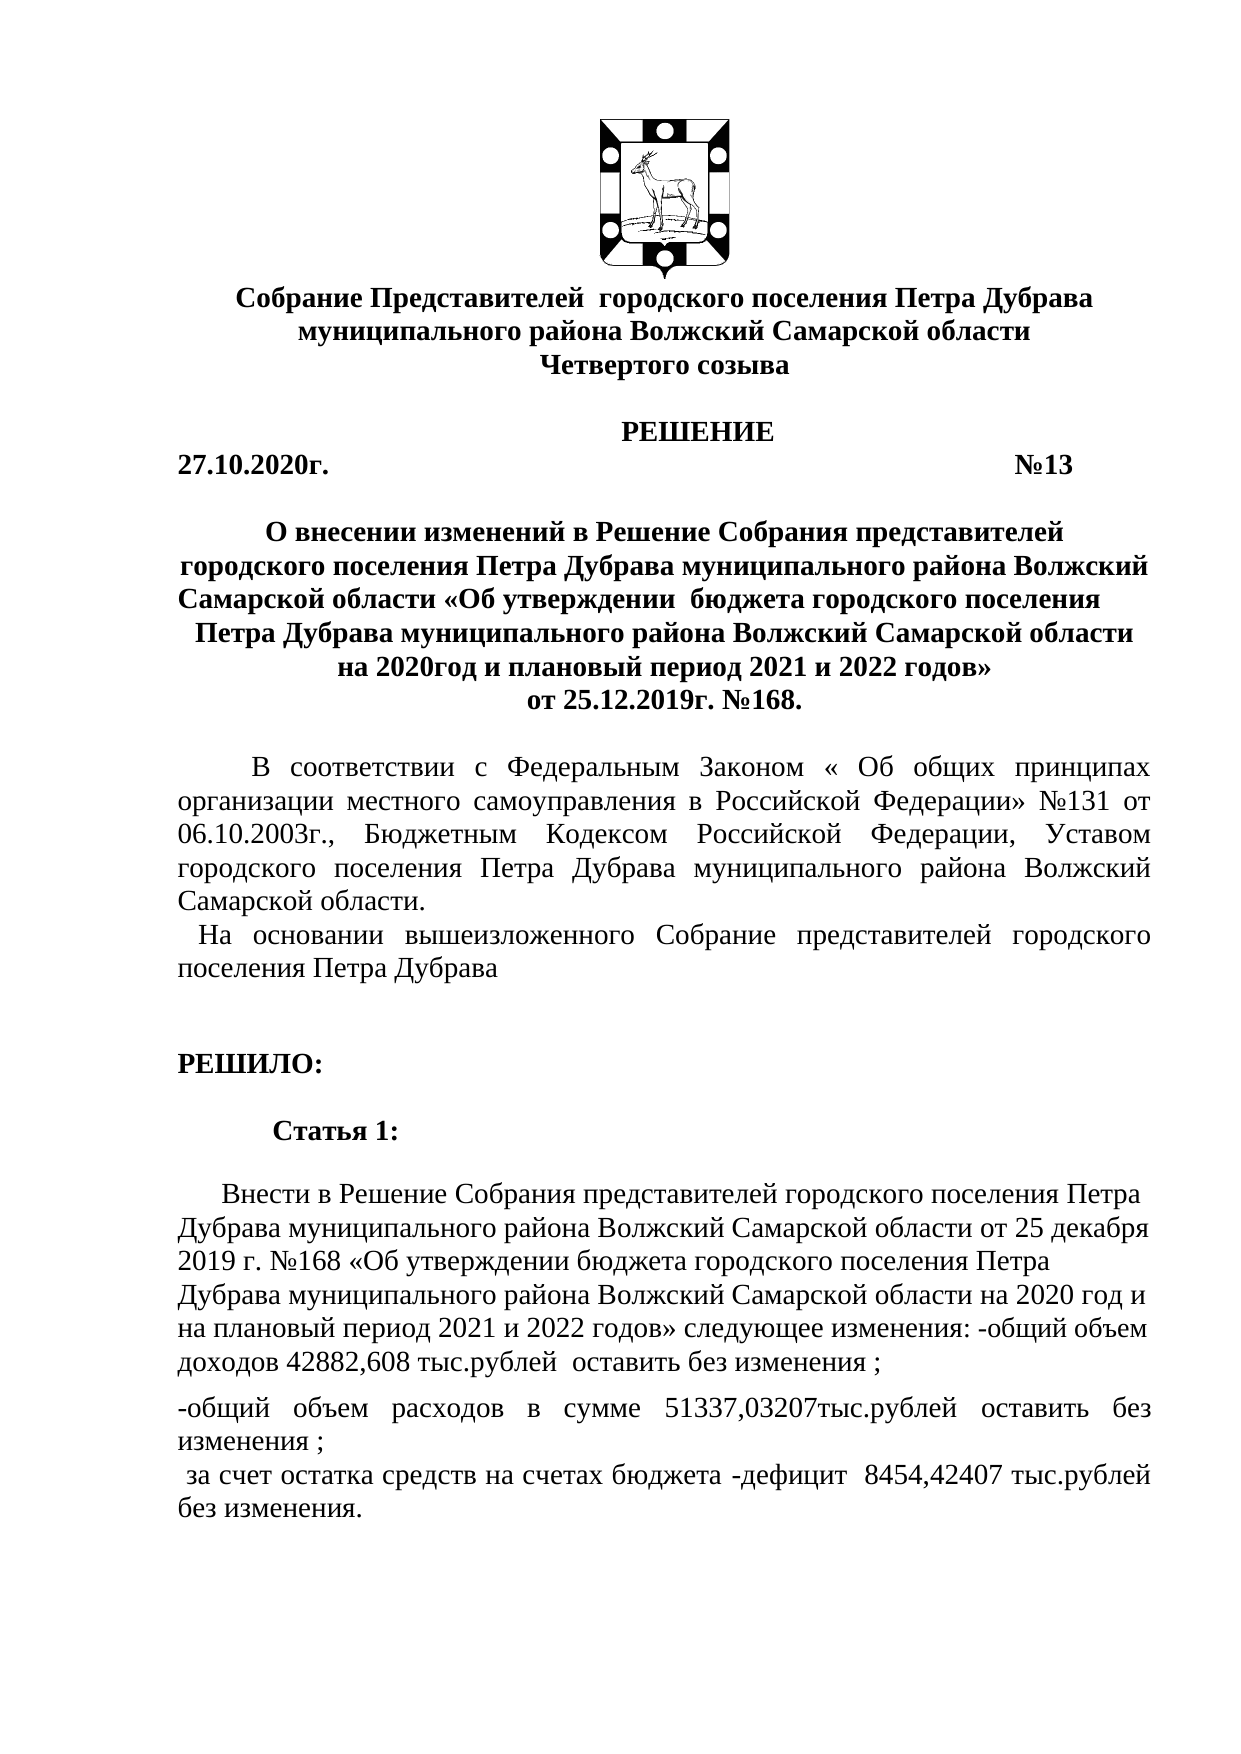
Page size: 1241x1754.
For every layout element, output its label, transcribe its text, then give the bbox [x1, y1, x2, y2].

text от 25.12.2019г. №168. [177, 682, 1152, 716]
text Четвертого созыва [177, 347, 1152, 380]
text муниципального района Волжский Самарской области [177, 313, 1152, 347]
text РЕШЕНИЕ 27.10.2020г. №13 [177, 414, 1152, 481]
text Собрание Представителей городского поселения Петра Дубрава [177, 280, 1152, 313]
text РЕШИЛО: [177, 1046, 1152, 1080]
text за счет остатка средств на счетах бюджета -дефицит 8454,42407 тыс.рублей без изменения. [177, 1457, 1152, 1524]
text Статья 1: [177, 1113, 1152, 1147]
picture [599, 118, 730, 280]
text О внесении изменений в Решение Собрания представителей [177, 514, 1152, 548]
text Петра Дубрава муниципального района Волжский Самарской области на 2020год и плановый период 2021 и 2022 годов» [177, 615, 1152, 682]
text Внести в Решение Собрания представителей городского поселения Петра Дубрава муниципального района Волжский Самарской области от 25 декабря 2019 г. №168 «Об утверждении бюджета городского поселения Петра Дубрава муниципального района Волжский Самарской области на 2020 год и на плановый период 2021 и 2022 годов» следующее изменения: -общий объем доходов 42882,608 тыс.рублей оставить без изменения ; [177, 1176, 1152, 1377]
text В соответствии с Федеральным Законом « Об общих принципах организации местного самоуправления в Российской Федерации» №131 от 06.10.2003г., Бюджетным Кодексом Российской Федерации, Уставом городского поселения Петра Дубрава муниципального района Волжский Самарской области. [177, 749, 1152, 917]
text Самарской области «Об утверждении бюджета городского поселения [177, 582, 1152, 615]
text -общий объем расходов в сумме 51337,03207тыс.рублей оставить без изменения ; [177, 1390, 1152, 1457]
text На основании вышеизложенного Собрание представителей городского поселения Петра Дубрава [177, 917, 1152, 984]
text городского поселения Петра Дубрава муниципального района Волжский [177, 548, 1152, 582]
